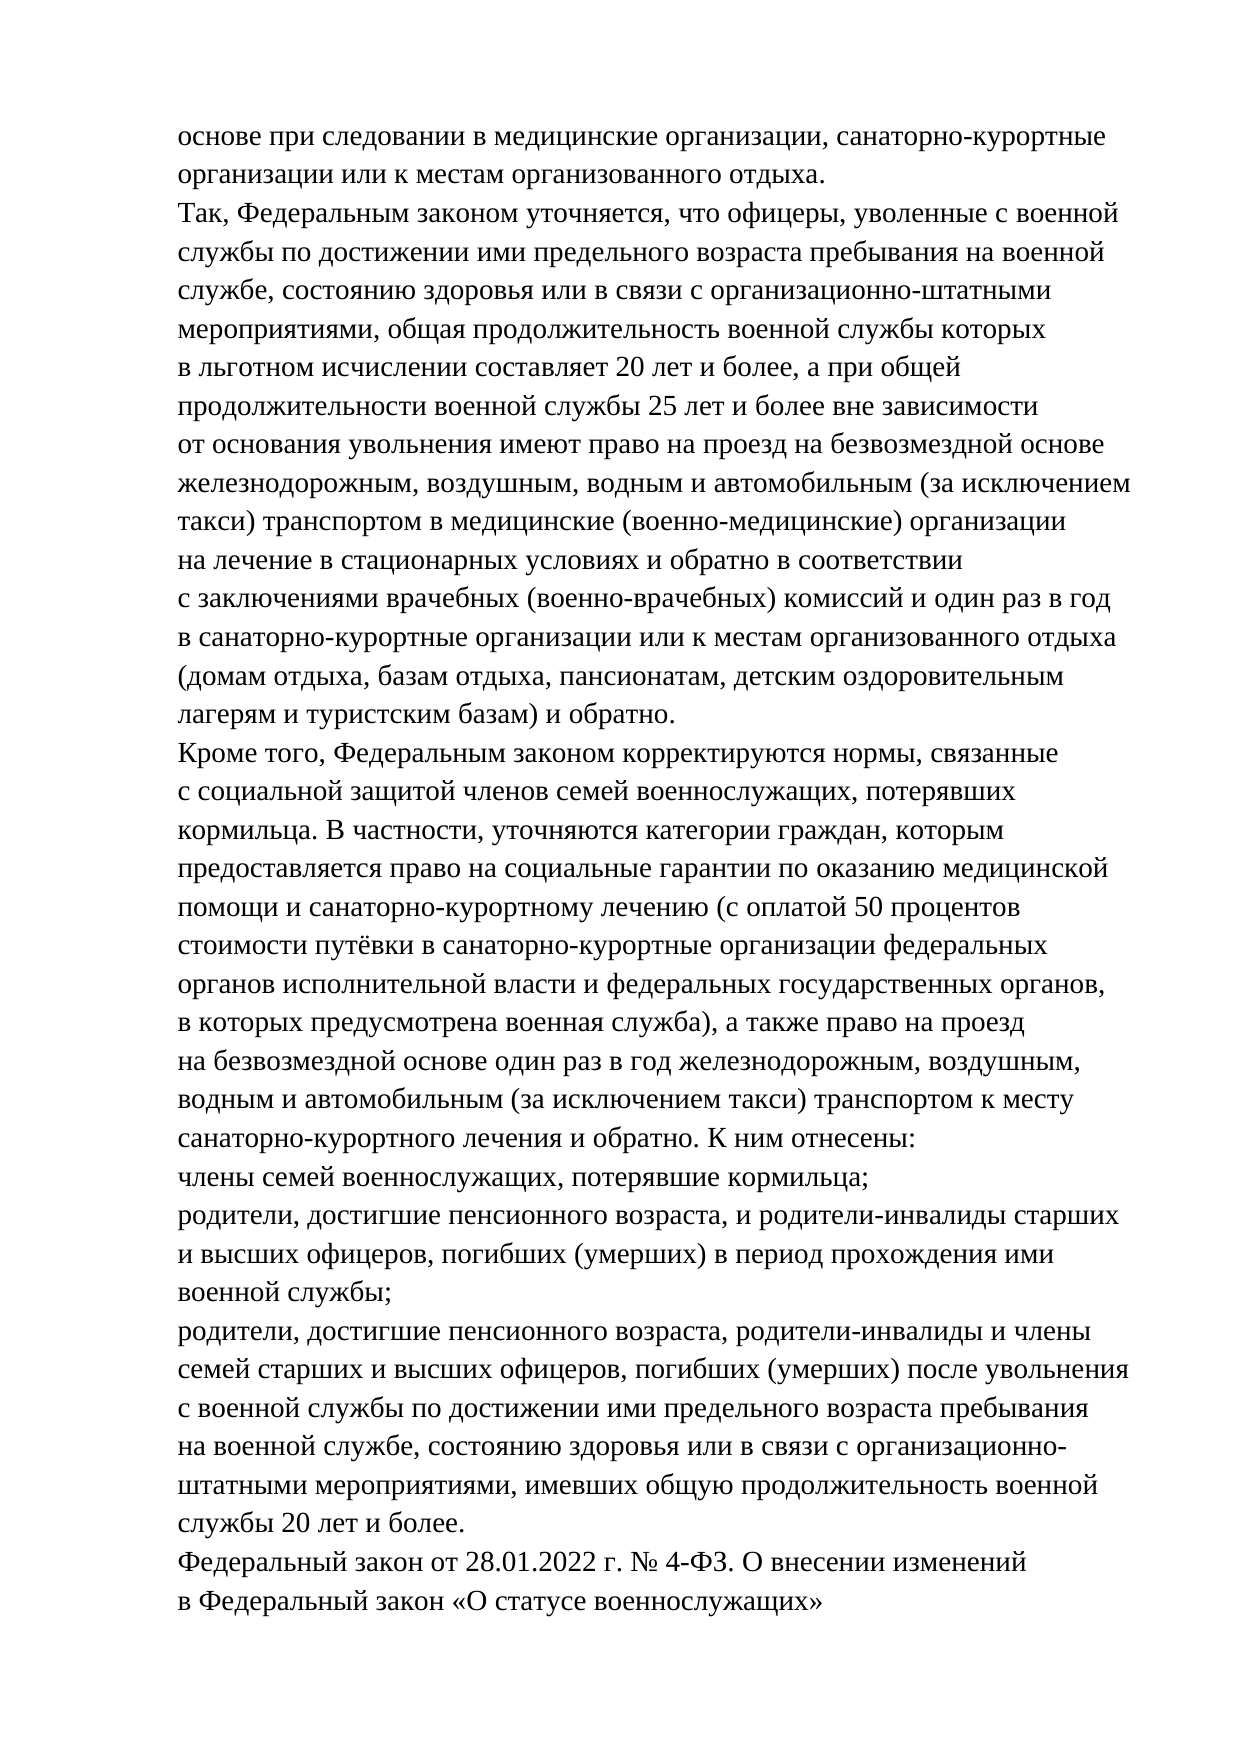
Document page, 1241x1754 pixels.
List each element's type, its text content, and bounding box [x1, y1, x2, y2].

text Так, Федеральным законом уточняется, что офицеры, уволенные с военной службы по достижении ими предельного возраста пребывания на военной службе, состоянию здоровья или в связи с организационно-штатными мероприятиями, общая продолжительность военной службы которых в льготном исчислении составляет 20 лет и более, а при общей продолжительности военной службы 25 лет и более вне зависимости от основания увольнения имеют право на проезд на безвозмездной основе железнодорожным, воздушным, водным и автомобильным (за исключением такси) транспортом в медицинские (военно-медицинские) организации на лечение в стационарных условиях и обратно в соответствии с заключениями врачебных (военно-врачебных) комиссий и один раз в год в санаторно-курортные организации или к местам организованного отдыха (домам отдыха, базам отдыха, пансионатам, детским оздоровительным лагерям и туристским базам) и обратно. [177, 195, 1152, 730]
text родители, достигшие пенсионного возраста, родители-инвалиды и члены семей старших и высших офицеров, погибших (умерших) после увольнения с военной службы по достижении ими предельного возраста пребывания на военной службе, состоянию здоровья или в связи с организационно-штатными мероприятиями, имевших общую продолжительность военной службы 20 лет и более. [177, 1313, 1152, 1539]
text родители, достигшие пенсионного возраста, и родители-инвалиды старших и высших офицеров, погибших (умерших) в период прохождения ими военной службы; [177, 1197, 1152, 1308]
text Кроме того, Федеральным законом корректируются нормы, связанные с социальной защитой членов семей военнослужащих, потерявших кормильца. В частности, уточняются категории граждан, которым предоставляется право на социальные гарантии по оказанию медицинской помощи и санаторно-курортному лечению (с оплатой 50 процентов стоимости путёвки в санаторно-курортные организации федеральных органов исполнительной власти и федеральных государственных органов, в которых предусмотрена военная служба), а также право на проезд на безвозмездной основе один раз в год железнодорожным, воздушным, водным и автомобильным (за исключением такси) транспортом к месту санаторно-курортного лечения и обратно. К ним отнесены: [177, 735, 1152, 1154]
text члены семей военнослужащих, потерявшие кормильца; [177, 1159, 1152, 1192]
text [177, 118, 1152, 190]
text Федеральный закон от 28.01.2022 г. № 4-ФЗ. О внесении изменений в Федеральный закон «О статусе военнослужащих» [177, 1544, 1152, 1616]
